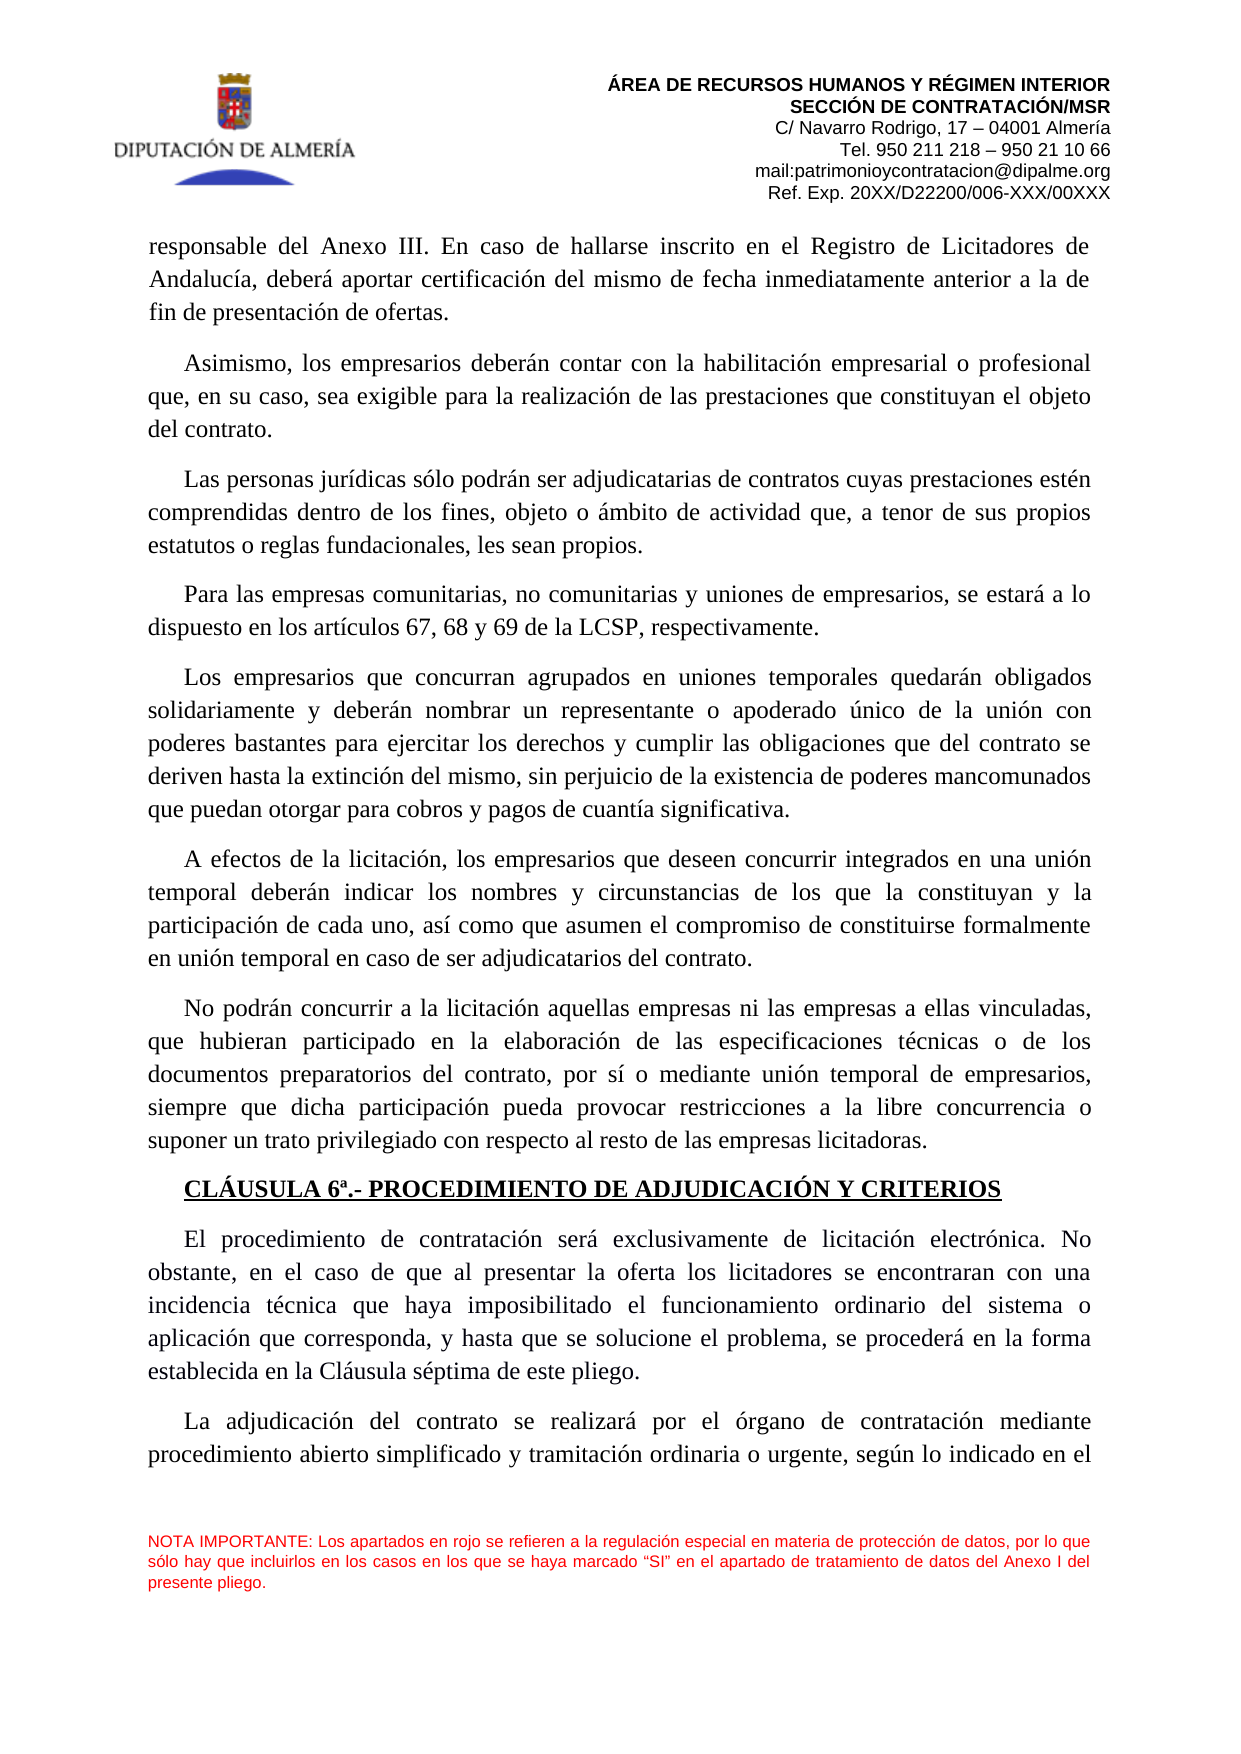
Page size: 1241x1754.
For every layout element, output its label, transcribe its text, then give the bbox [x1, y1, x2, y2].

text CLÁUSULA 6ª.- PROCEDIMIENTO DE ADJUDICACIÓN Y CRITERIOS [148, 1174, 1092, 1203]
text Los empresarios que concurran agrupados en uniones temporales quedarán obligados solidariamente y deberán nombrar un representante o apoderado único de la unión con poderes bastantes para ejercitar los derechos y cumplir las obligaciones que del contrato se deriven hasta la extinción del mismo, sin perjuicio de la existencia de poderes mancomunados que puedan otorgar para cobros y pagos de cuantía significativa. [148, 662, 1092, 823]
text El procedimiento de contratación será exclusivamente de licitación electrónica. No obstante, en el caso de que al presentar la oferta los licitadores se encontraran con una incidencia técnica que haya imposibilitado el funcionamiento ordinario del sistema o aplicación que corresponda, y hasta que se solucione el problema, se procederá en la forma establecida en la Cláusula séptima de este pliego. [148, 1224, 1092, 1385]
text Para las empresas comunitarias, no comunitarias y uniones de empresarios, se estará a lo dispuesto en los artículos 67, 68 y 69 de la LCSP, respectivamente. [148, 579, 1092, 641]
text Las personas jurídicas sólo podrán ser adjudicatarias de contratos cuyas prestaciones estén comprendidas dentro de los fines, objeto o ámbito de actividad que, a tenor de sus propios estatutos o reglas fundacionales, les sean propios. [148, 464, 1092, 558]
text No podrán concurrir a la licitación aquellas empresas ni las empresas a ellas vinculadas, que hubieran participado en la elaboración de las especificaciones técnicas o de los documentos preparatorios del contrato, por sí o mediante unión temporal de empresarios, siempre que dicha participación pueda provocar restricciones a la libre concurrencia o suponer un trato privilegiado con respecto al resto de las empresas licitadoras. [148, 993, 1092, 1153]
text Asimismo, los empresarios deberán contar con la habilitación empresarial o profesional que, en su caso, sea exigible para la realización de las prestaciones que constituyan el objeto del contrato. [148, 348, 1092, 443]
picture [114, 73, 357, 187]
text A efectos de la licitación, los empresarios que deseen concurrir integrados en una unión temporal deberán indicar los nombres y circunstancias de los que la constituyan y la participación de cada uno, así como que asumen el compromiso de constituirse formalmente en unión temporal en caso de ser adjudicatarios del contrato. [148, 844, 1092, 972]
